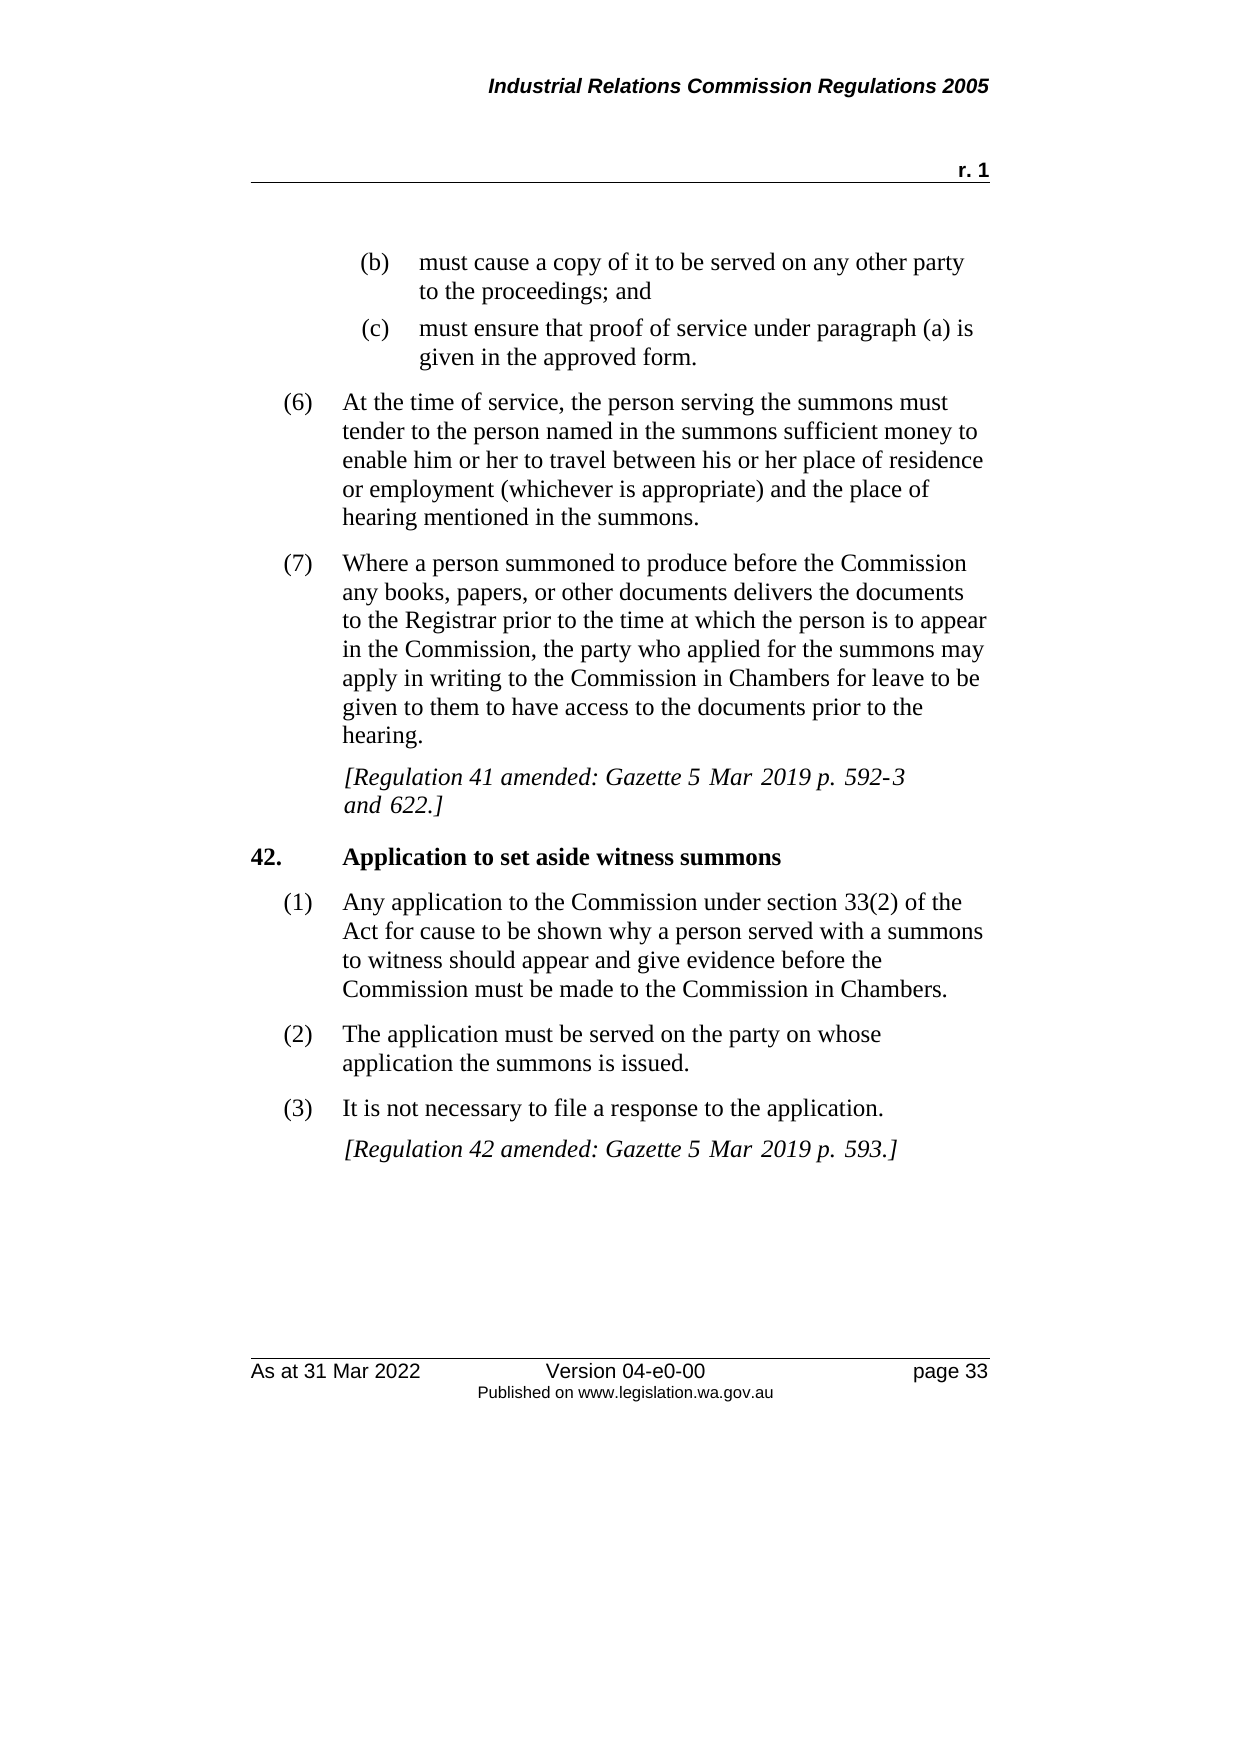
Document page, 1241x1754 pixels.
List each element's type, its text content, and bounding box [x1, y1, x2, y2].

subtitle 42. Application to set aside witness summons [251, 842, 990, 871]
text (7) Where a person summoned to produce before the Commission any books, papers, or other documents delivers the documents to the Registrar prior to the time at which the person is to appear in the Commission, the party who applied for the summons may apply in writing to the Commission in Chambers for leave to be given to them to have access to the documents prior to the hearing. [251, 548, 990, 749]
text (c) must ensure that proof of service under paragraph (a) is given in the approved form. [251, 313, 990, 371]
text (1) Any application to the Commission under section 33(2) of the Act for cause to be shown why a person served with a summons to witness should appear and give evidence before the Commission must be made to the Commission in Chambers. [251, 887, 990, 1002]
text [Regulation 42 amended: Gazette 5 Mar 2019 p. 593.] [251, 1134, 990, 1163]
text [Regulation 41 amended: Gazette 5 Mar 2019 p. 592-3 and 622.] [251, 762, 990, 819]
text (b) must cause a copy of it to be served on any other party to the proceedings; and [251, 247, 990, 305]
text (3) It is not necessary to file a response to the application. [251, 1093, 990, 1122]
text (6) At the time of service, the person serving the summons must tender to the person named in the summons sufficient money to enable him or her to travel between his or her place of residence or employment (whichever is appropriate) and the place of hearing mentioned in the summons. [251, 387, 990, 531]
text (2) The application must be served on the party on whose application the summons is issued. [251, 1019, 990, 1077]
